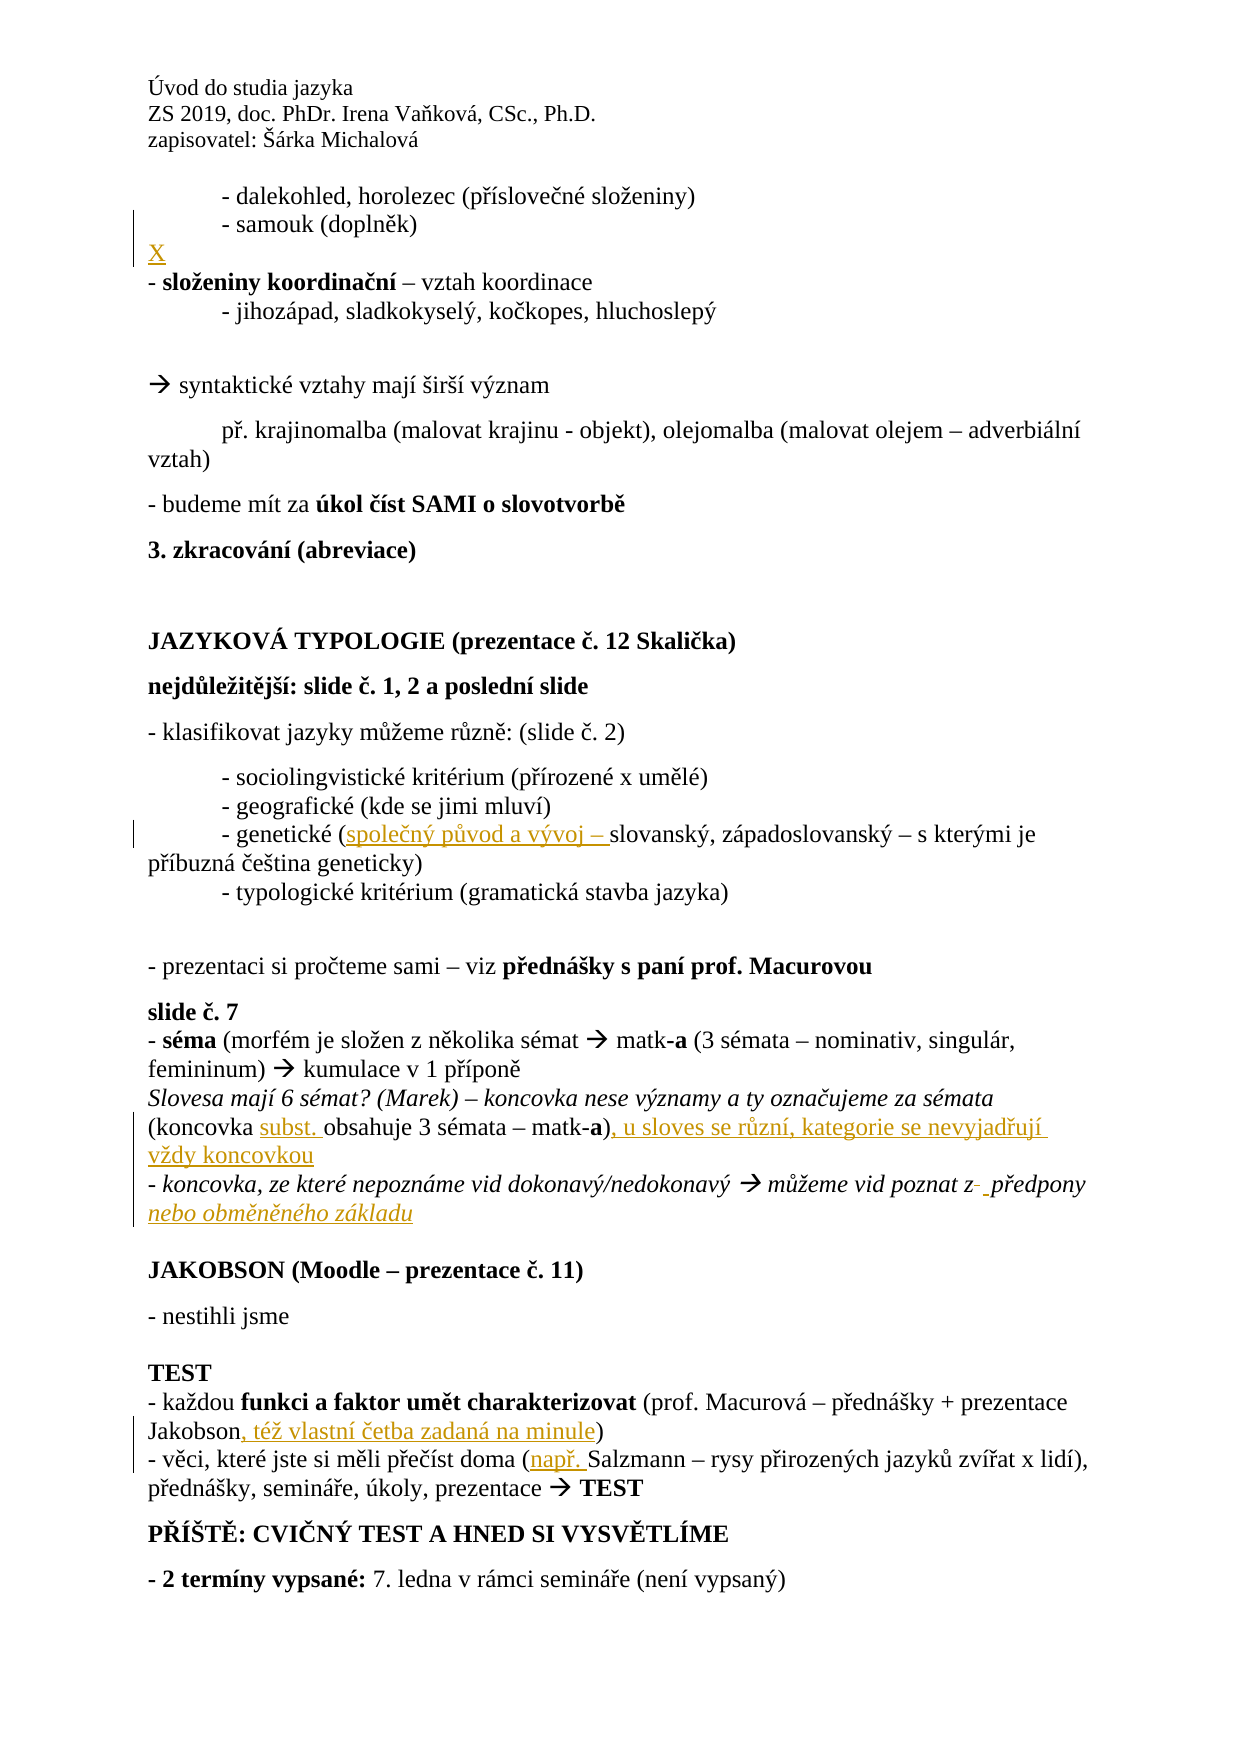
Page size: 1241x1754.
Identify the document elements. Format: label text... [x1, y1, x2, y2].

text - jihozápad, sladkokyselý, kočkopes, hluchoslepý [148, 296, 1093, 324]
text - 2 termíny vypsané: 7. ledna v rámci semináře (není vypsaný) [148, 1564, 1093, 1593]
text - samouk (doplněk) [148, 209, 1093, 238]
text - koncovka, ze které nepoznáme vid dokonavý/nedokonavý můžeme vid poznat zpředpony [148, 1169, 1093, 1227]
text - typologické kritérium (gramatická stavba jazyka) [148, 877, 1093, 906]
text - genetické (slovanský, západoslovanský – s kterými je příbuzná čeština geneticky) [148, 819, 1093, 877]
text - sociolingvistické kritérium (přírozené x umělé) [148, 762, 1093, 791]
text JAKOBSON (Moodle – prezentace č. 11) [148, 1255, 1093, 1284]
text - budeme mít za úkol číst SAMI o slovotvorbě [148, 489, 1093, 518]
text - klasifikovat jazyky můžeme různě: (slide č. 2) [148, 717, 1093, 745]
text - séma (morfém je složen z několika sémat matk-a (3 sémata – nominativ, singulár, femininum) kumulace v 1 příponě [148, 1025, 1093, 1083]
text TEST [148, 1358, 1093, 1387]
text - prezentaci si pročteme sami – viz přednášky s paní prof. Macurovou [148, 951, 1093, 980]
text Slovesa mají 6 sémat? (Marek) – koncovka nese významy a ty označujeme za sémata (koncovka obsahuje 3 sémata – matk-a) [148, 1083, 1093, 1169]
text - nestihli jsme [148, 1301, 1093, 1329]
text nejdůležitější: slide č. 1, 2 a poslední slide [148, 671, 1093, 700]
text JAZYKOVÁ TYPOLOGIE (prezentace č. 12 Skalička) [148, 626, 1093, 654]
text syntaktické vztahy mají širší význam [148, 370, 1093, 399]
text - geografické (kde se jimi mluví) [148, 791, 1093, 819]
text - dalekohled, horolezec (příslovečné složeniny) [148, 181, 1093, 209]
text PŘÍŠTĚ: CVIČNÝ TEST A HNED SI VYSVĚTLÍME [148, 1519, 1093, 1547]
text - složeniny koordinační – vztah koordinace [148, 267, 1093, 296]
text - věci, které jste si měli přečíst doma (Salzmann – rysy přirozených jazyků zvířat x lidí), přednášky, semináře, úkoly, prezentace TEST [148, 1444, 1093, 1502]
text slide č. 7 [148, 997, 1093, 1025]
text 3. zkracování (abreviace) [148, 535, 1093, 564]
text - každou funkci a faktor umět charakterizovat (prof. Macurová – přednášky + prezentace Jakobson) [148, 1387, 1093, 1444]
text př. krajinomalba (malovat krajinu - objekt), olejomalba (malovat olejem – adverbiální vztah) [148, 415, 1093, 473]
